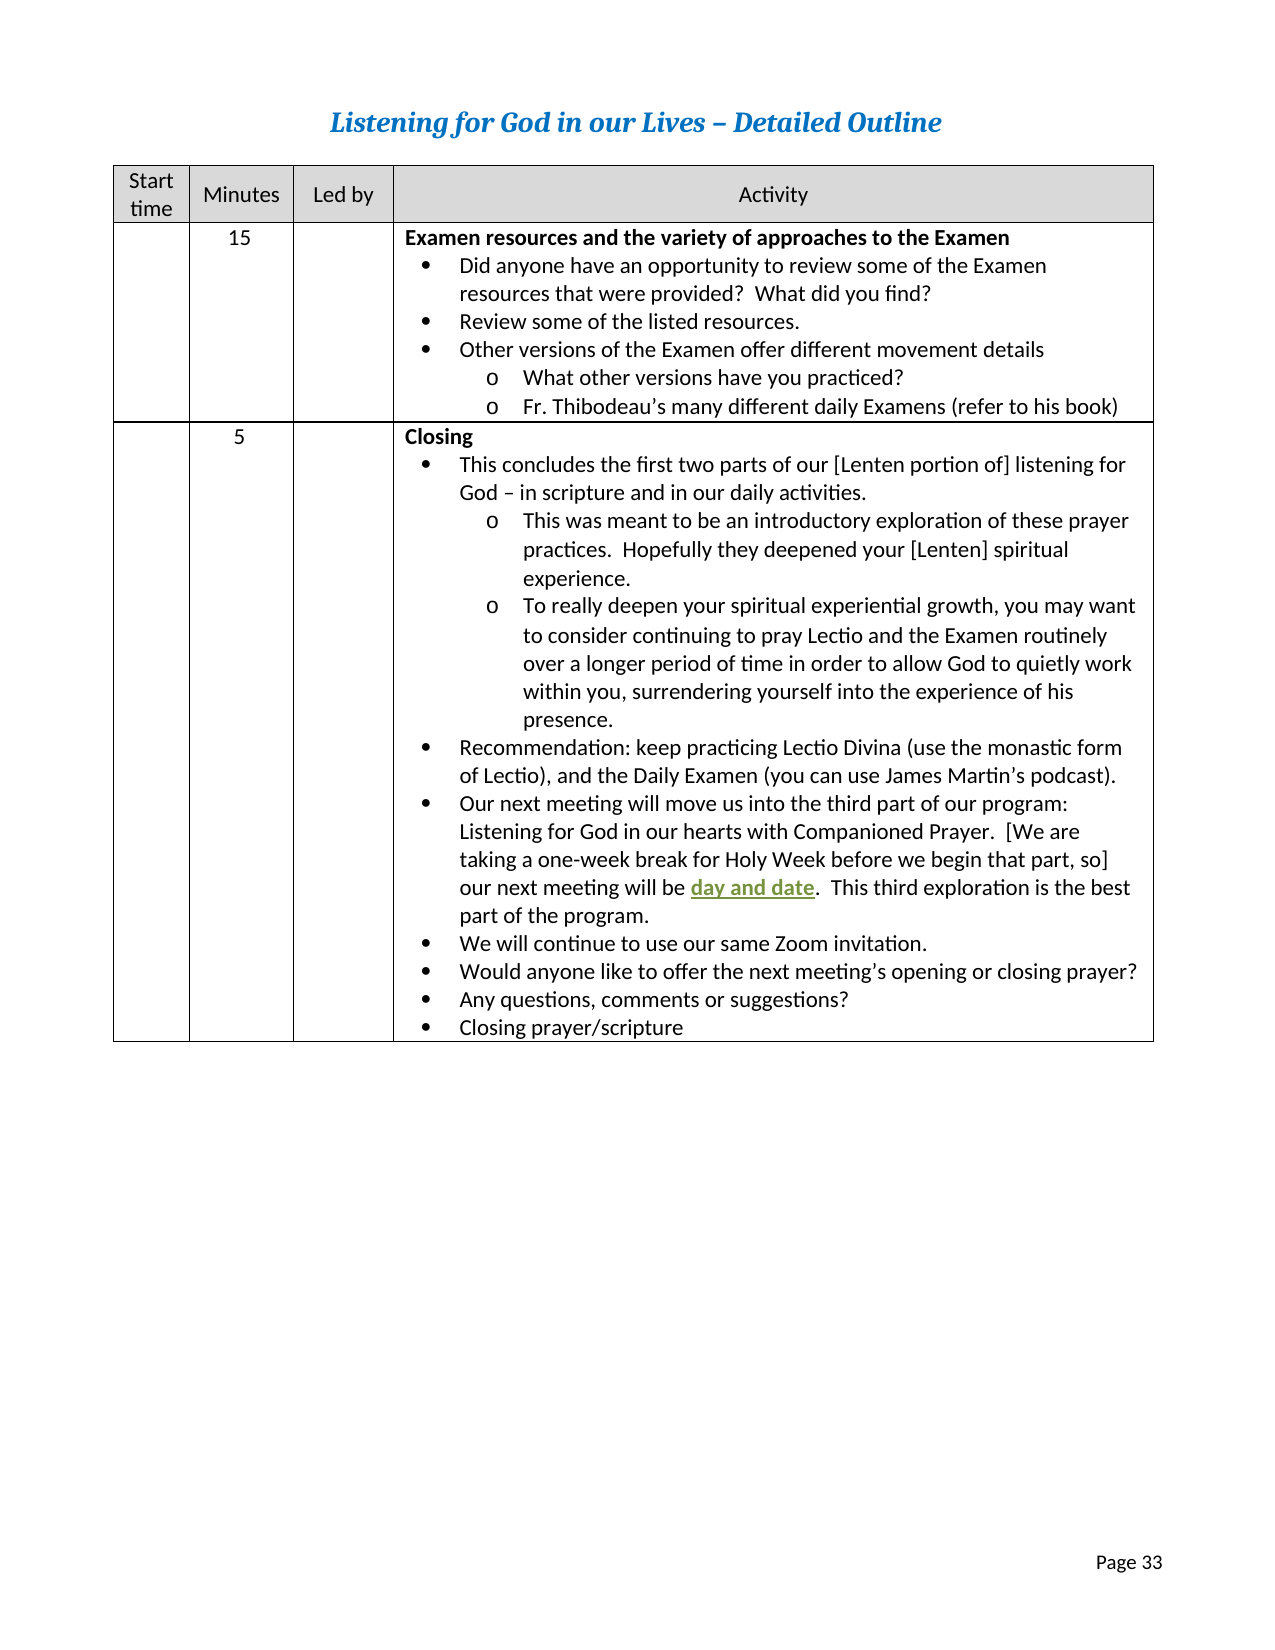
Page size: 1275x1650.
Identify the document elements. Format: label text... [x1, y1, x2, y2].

table_cell [114, 223, 189, 421]
table_cell 5 [190, 423, 293, 1041]
table_cell Examen resources and the variety of approaches to the Examen Did anyone have an opportunity to review some of the Examen resources that were provided? What did you find? Review some of the listed resources. Other versions of the Examen offer different movement details What other versions have you practiced? Fr. Thibodeau’s many different daily Examens (refer to his book) [394, 223, 1153, 421]
table_header Start time [114, 166, 189, 222]
table_cell [114, 423, 189, 1041]
table_cell [294, 423, 393, 1041]
table_cell Closing This concludes the first two parts of our [Lenten portion of] listening for God – in scripture and in our daily activities. This was meant to be an introductory exploration of these prayer practices. Hopefully they deepened your [Lenten] spiritual experience. To really deepen your spiritual experiential growth, you may want to consider continuing to pray Lectio and the Examen routinely over a longer period of time in order to allow God to quietly work within you, surrendering yourself into the experience of his presence. Recommendation: keep practicing Lectio Divina (use the monastic form of Lectio), and the Daily Examen (you can use James Martin’s podcast). Our next meeting will move us into the third part of our program: Listening for God in our hearts with Companioned Prayer. [We are taking a one-week break for Holy Week before we begin that part, so] our next meeting will be day and date. This third exploration is the best part of the program. We will continue to use our same Zoom invitation. Would anyone like to offer the next meeting’s opening or closing prayer? Any questions, comments or suggestions? Closing prayer/scripture [394, 423, 1153, 1041]
table_cell 15 [190, 223, 293, 421]
table_header Led by [294, 166, 393, 222]
table_header Activity [394, 166, 1153, 222]
table_cell [294, 223, 393, 421]
table_header Minutes [190, 166, 293, 222]
